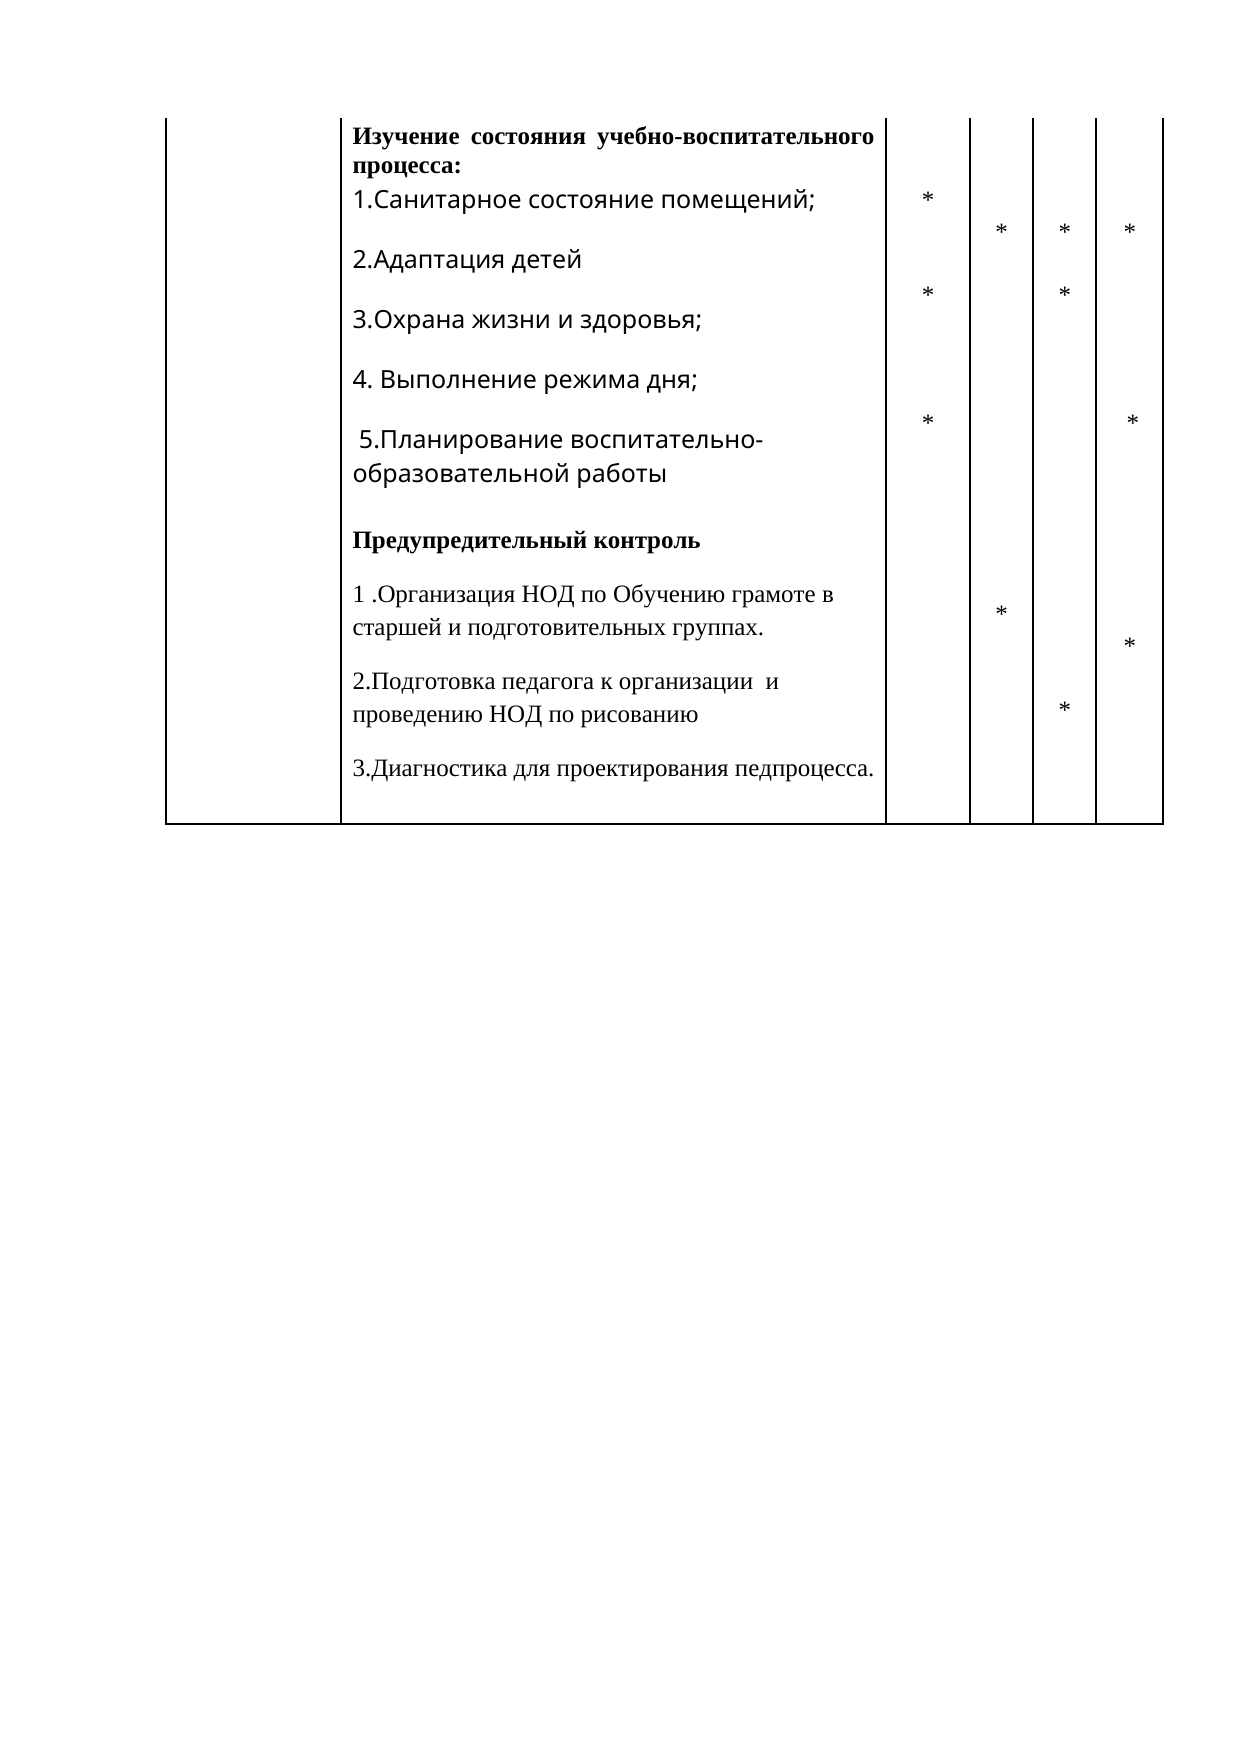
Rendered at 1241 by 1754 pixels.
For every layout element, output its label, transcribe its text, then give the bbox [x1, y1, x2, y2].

table_header * * * [1097, 118, 1162, 822]
table_header * * * [887, 118, 969, 822]
table_header * * * [1034, 118, 1095, 822]
table_header * * [971, 118, 1032, 822]
table_header Изучение состояния учебно-воспитательного процесса: 1.Санитарное состояние помещений; 2.Адаптация детей 3.Охрана жизни и здоровья; 4. Выполнение режима дня; 5.Планирование воспитательно- образовательной работы Предупредительный контроль 1 .Организация НОД по Обучению грамоте в старшей и подготовительных группах. 2.Подготовка педагога к организации и проведению НОД по рисованию 3.Диагностика для проектирования педпроцесса. [342, 118, 885, 822]
table_header [167, 118, 340, 822]
